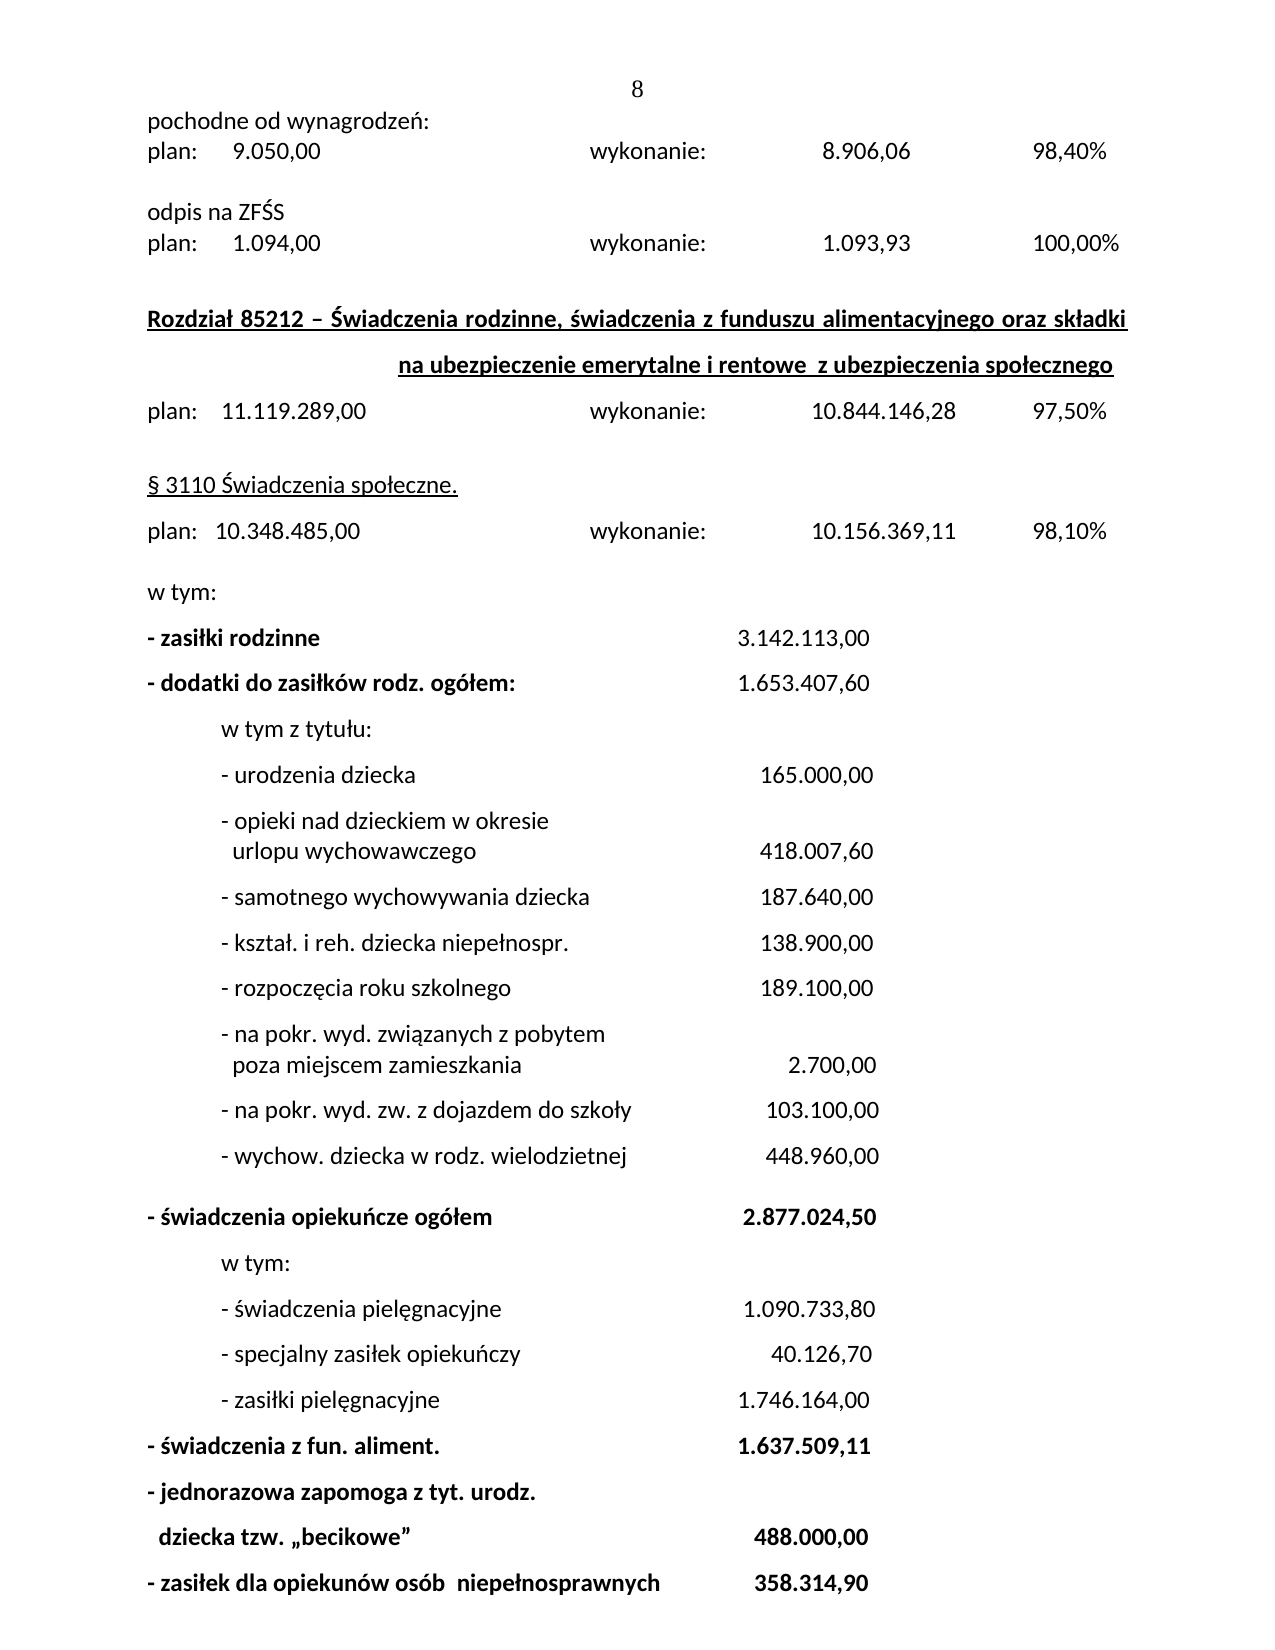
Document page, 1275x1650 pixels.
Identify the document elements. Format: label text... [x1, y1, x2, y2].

text plan: 11.119.289,00 wykonanie: 10.844.146,28 97,50% [147, 395, 1128, 425]
text - opieki nad dzieckiem w okresie [147, 805, 1128, 835]
text plan: 9.050,00 wykonanie: 8.906,06 98,40% [147, 136, 1128, 166]
text - dodatki do zasiłków rodz. ogółem: 1.653.407,60 [147, 668, 1128, 698]
text plan: 10.348.485,00 wykonanie: 10.156.369,11 98,10% [147, 515, 1128, 546]
text - na pokr. wyd. związanych z pobytem [147, 1018, 1128, 1049]
text - wychow. dziecka w rodz. wielodzietnej 448.960,00 [147, 1140, 1128, 1171]
text - jednorazowa zapomoga z tyt. urodz. [147, 1476, 1128, 1506]
text - zasiłki pielęgnacyjne 1.746.164,00 [147, 1384, 1128, 1415]
text pochodne od wynagrodzeń: [147, 105, 1128, 136]
text - specjalny zasiłek opiekuńczy 40.126,70 [147, 1338, 1128, 1369]
text dziecka tzw. „becikowe” 488.000,00 [147, 1521, 1128, 1552]
text - zasiłki rodzinne 3.142.113,00 [147, 622, 1128, 652]
text urlopu wychowawczego 418.007,60 [147, 835, 1128, 866]
text odpis na ZFŚS [147, 197, 1128, 227]
text - urodzenia dziecka 165.000,00 [147, 759, 1128, 789]
text § 3110 Świadczenia społeczne. [147, 469, 1128, 500]
text Rozdział 85212 – Świadczenia rodzinne, świadczenia z funduszu alimentacyjnego oraz składki na ubezpieczenie emerytalne i rentowe z ubezpieczenia społecznego [147, 331, 1128, 380]
text w tym: [147, 1247, 1128, 1277]
text plan: 1.094,00 wykonanie: 1.093,93 100,00% [147, 227, 1128, 258]
text poza miejscem zamieszkania 2.700,00 [147, 1049, 1128, 1079]
text - świadczenia z fun. aliment. 1.637.509,11 [147, 1430, 1128, 1460]
text w tym: [147, 576, 1128, 607]
text - samotnego wychowywania dziecka 187.640,00 [147, 881, 1128, 912]
text Rozdział 85212 – Świadczenia rodzinne, świadczenia z funduszu alimentacyjnego oraz składki na ubezpieczenie emerytalne i rentowe z ubezpieczenia społecznego [147, 303, 1128, 329]
text - kształ. i reh. dziecka niepełnospr. 138.900,00 [147, 927, 1128, 957]
text - świadczenia pielęgnacyjne 1.090.733,80 [147, 1293, 1128, 1323]
text - na pokr. wyd. zw. z dojazdem do szkoły 103.100,00 [147, 1094, 1128, 1125]
text w tym z tytułu: [147, 713, 1128, 744]
text - świadczenia opiekuńcze ogółem 2.877.024,50 [147, 1201, 1128, 1232]
text - zasiłek dla opiekunów osób niepełnosprawnych 358.314,90 [147, 1567, 1128, 1598]
text - rozpoczęcia roku szkolnego 189.100,00 [147, 972, 1128, 1003]
